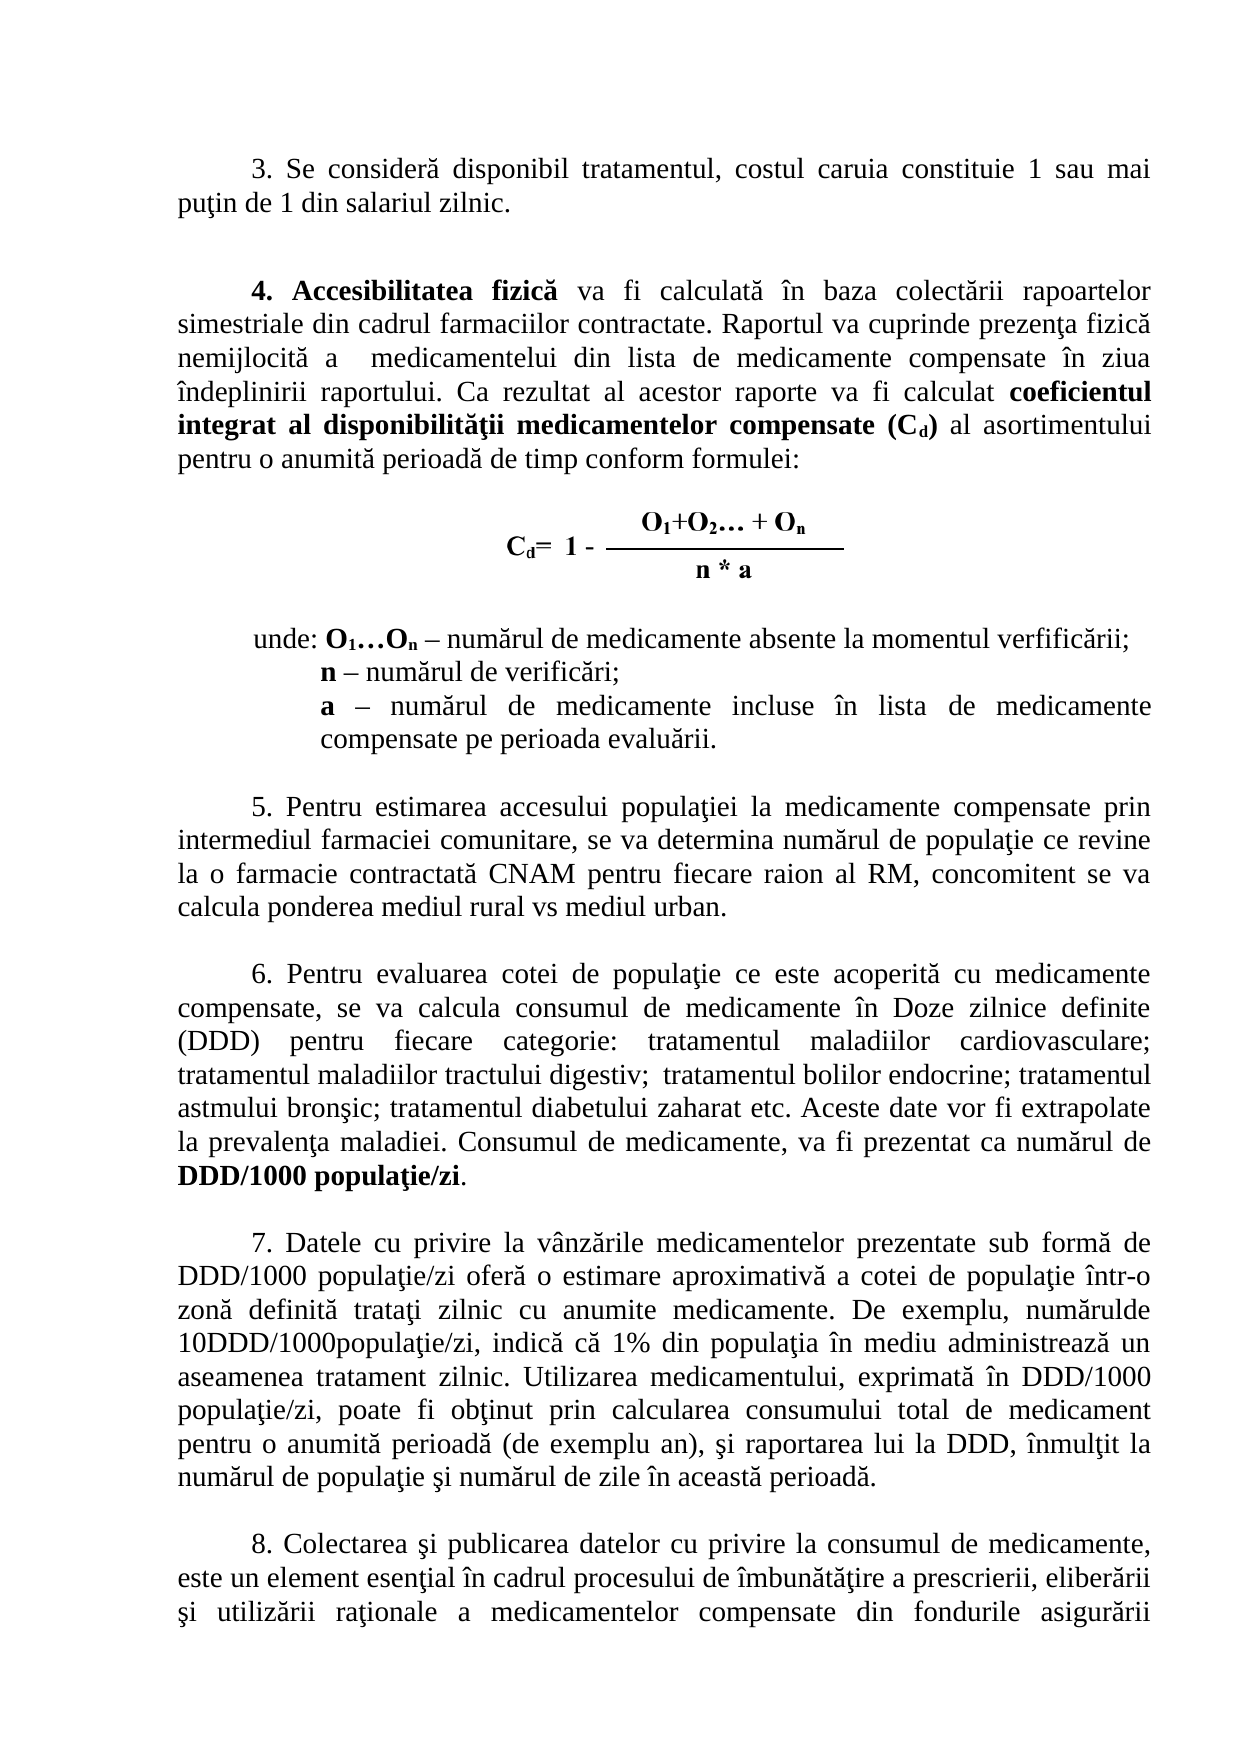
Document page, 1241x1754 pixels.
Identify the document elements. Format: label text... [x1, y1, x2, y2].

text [177, 1527, 1152, 1627]
text 5. Pentru estimarea accesului populaţiei la medicamente compensate prin intermediul farmaciei comunitare, se va determina numărul de populaţie ce revine la o farmacie contractată CNAM pentru fiecare raion al RM, concomitent se va calcula ponderea mediul rural vs mediul urban. [177, 789, 1152, 923]
text 6. Pentru evaluarea cotei de populaţie ce este acoperită cu medicamente compensate, se va calcula consumul de medicamente în Doze zilnice definite (DDD) pentru fiecare categorie: tratamentul maladiilor cardiovasculare; tratamentul maladiilor tractului digestiv; tratamentul bolilor endocrine; tratamentul astmului bronşic; tratamentul diabetului zaharat etc. Aceste date vor fi extrapolate la prevalenţa maladiei. Consumul de medicamente, va fi prezentat ca numărul de DDD/1000 populaţie/zi. [177, 956, 1152, 1191]
text a – numărul de medicamente incluse în lista de medicamente compensate pe perioada evaluării. [320, 688, 1152, 755]
text 7. Datele cu privire la vânzările medicamentelor prezentate sub formă de DDD/1000 populaţie/zi oferă o estimare aproximativă a cotei de populaţie într-o zonă definită trataţi zilnic cu anumite medicamente. De exemplu, numărulde 10DDD/1000populaţie/zi, indică că 1% din populaţia în mediu administrează un aseamenea tratament zilnic. Utilizarea medicamentului, exprimată în DDD/1000 populaţie/zi, poate fi obţinut prin calcularea consumului total de medicament pentru o anumită perioadă (de exemplu an), şi raportarea lui la DDD, înmulţit la numărul de populaţie şi numărul de zile în această perioadă. [177, 1225, 1152, 1493]
text 4. Accesibilitatea fizică va fi calculată în baza colectării rapoartelor simestriale din cadrul farmaciilor contractate. Raportul va cuprinde prezenţa fizică nemijlocită a medicamentelui din lista de medicamente compensate în ziua îndeplinirii raportului. Ca rezultat al acestor raporte va fi calculat coeficientul integrat al disponibilităţii medicamentelor compensate (Cd) al asortimentului pentru o anumită perioadă de timp conform formulei: [177, 273, 1152, 474]
text 3. Se consideră disponibil tratamentul, costul caruia constituie 1 sau mai puţin de 1 din salariul zilnic. [177, 152, 1152, 219]
text unde: O1…On – numărul de medicamente absente la momentul verfificării; [253, 621, 1152, 654]
picture [464, 495, 865, 601]
text n – numărul de verificări; [320, 654, 1152, 688]
